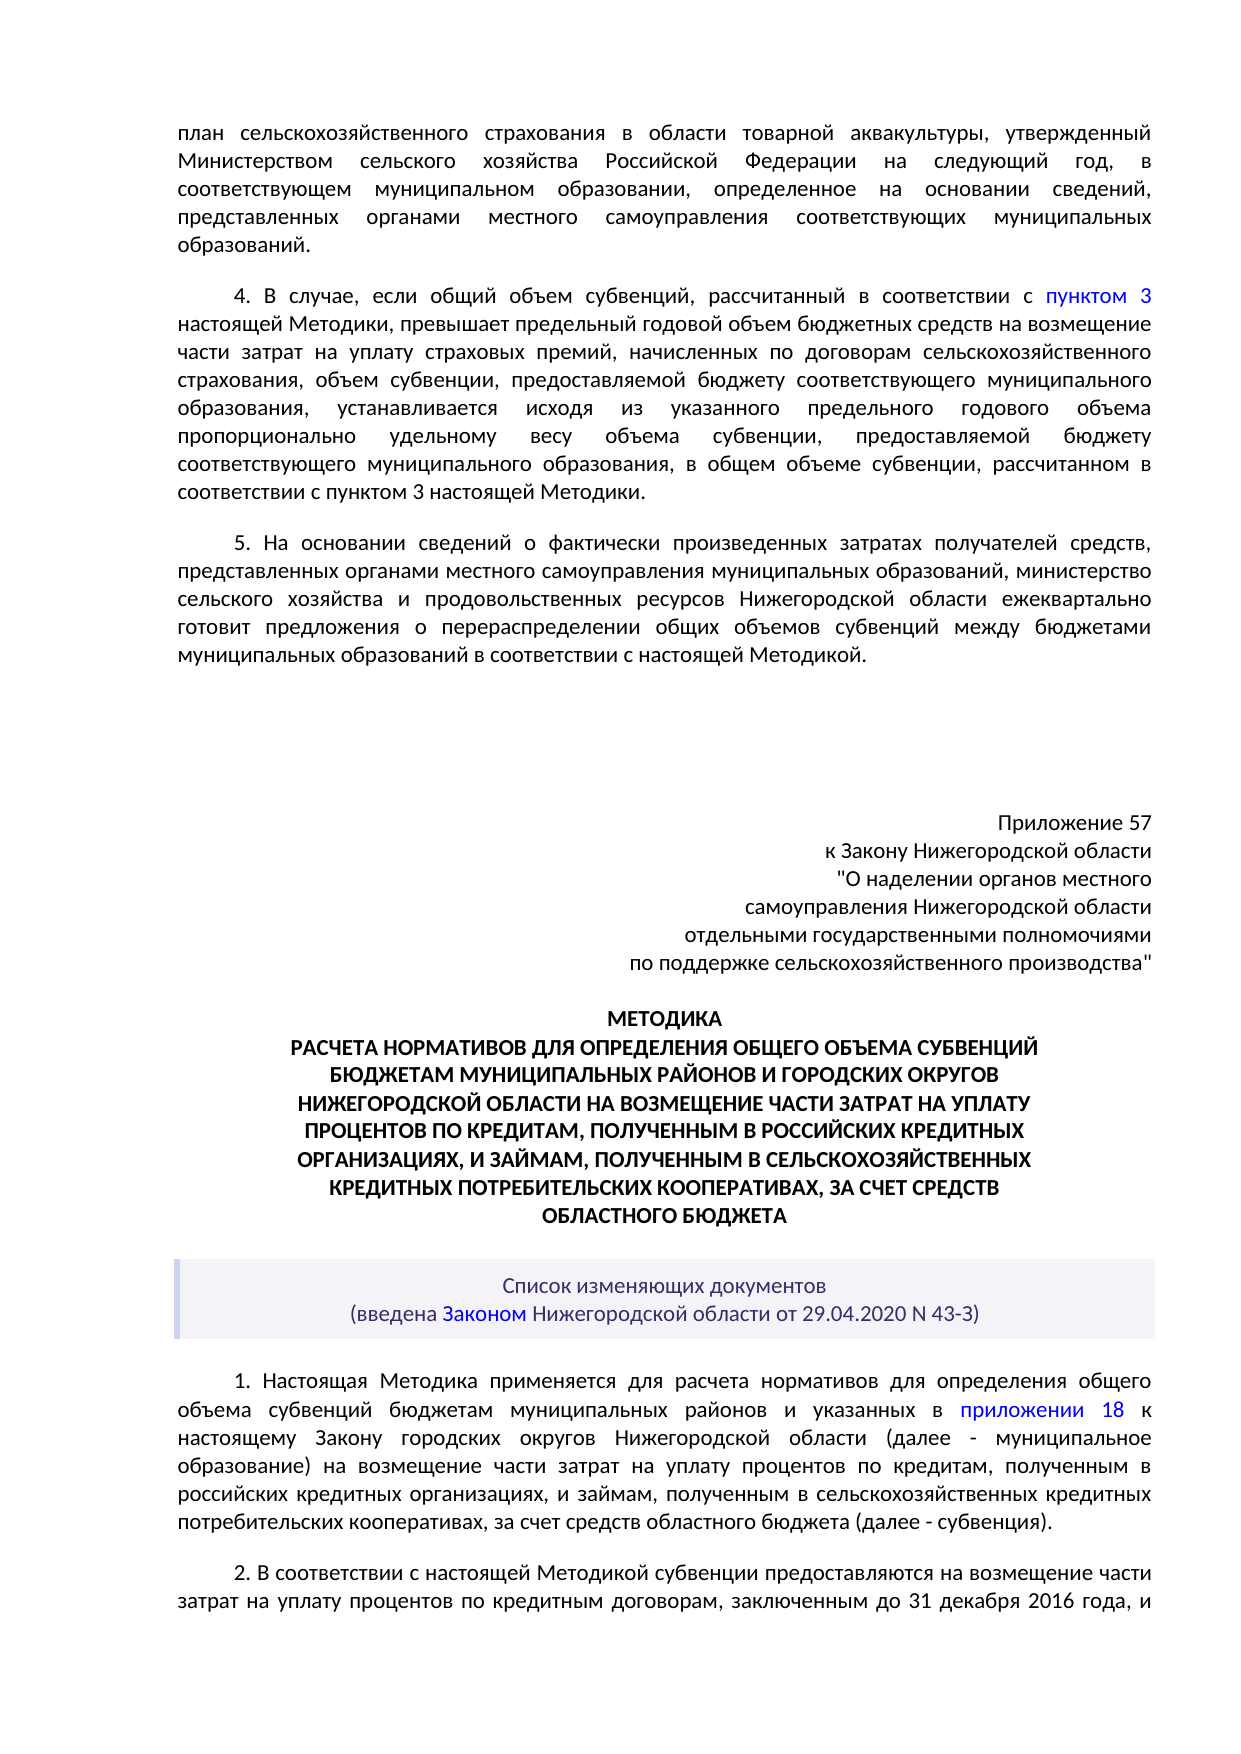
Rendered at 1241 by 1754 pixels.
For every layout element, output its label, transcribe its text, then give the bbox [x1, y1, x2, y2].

text 5. На основании сведений о фактически произведенных затратах получателей средств, представленных органами местного самоуправления муниципальных образований, министерство сельского хозяйства и продовольственных ресурсов Нижегородской области ежеквартально готовит предложения о перераспределении общих объемов субвенций между бюджетами муниципальных образований в соответствии с настоящей Методикой. [177, 528, 1152, 668]
table_header Список изменяющих документов (введена Законом Нижегородской области от 29.04.2020 N 43-З) [180, 1259, 1149, 1339]
text "О наделении органов местного [177, 864, 1152, 892]
text 4. В случае, если общий объем субвенций, рассчитанный в соответствии с пунктом 3 настоящей Методики, превышает предельный годовой объем бюджетных средств на возмещение части затрат на уплату страховых премий, начисленных по договорам сельскохозяйственного страхования, объем субвенции, предоставляемой бюджету соответствующего муниципального образования, устанавливается исходя из указанного предельного годового объема пропорционально удельному весу объема субвенции, предоставляемой бюджету соответствующего муниципального образования, в общем объеме субвенции, рассчитанном в соответствии с пунктом 3 настоящей Методики. [177, 281, 1152, 505]
text самоуправления Нижегородской области [177, 892, 1152, 921]
title ПРОЦЕНТОВ ПО КРЕДИТАМ, ПОЛУЧЕННЫМ В РОССИЙСКИХ КРЕДИТНЫХ [177, 1117, 1152, 1145]
text по поддержке сельскохозяйственного производства" [177, 948, 1152, 977]
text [177, 1558, 1152, 1614]
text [177, 118, 1152, 258]
title МЕТОДИКА [177, 1004, 1152, 1033]
text 1. Настоящая Методика применяется для расчета нормативов для определения общего объема субвенций бюджетам муниципальных районов и указанных в приложении 18 к настоящему Закону городских округов Нижегородской области (далее - муниципальное образование) на возмещение части затрат на уплату процентов по кредитам, полученным в российских кредитных организациях, и займам, полученным в сельскохозяйственных кредитных потребительских кооперативах, за счет средств областного бюджета (далее - субвенция). [177, 1367, 1152, 1535]
text Приложение 57 [177, 808, 1152, 836]
title ОРГАНИЗАЦИЯХ, И ЗАЙМАМ, ПОЛУЧЕННЫМ В СЕЛЬСКОХОЗЯЙСТВЕННЫХ [177, 1145, 1152, 1173]
text отдельными государственными полномочиями [177, 921, 1152, 948]
title НИЖЕГОРОДСКОЙ ОБЛАСТИ НА ВОЗМЕЩЕНИЕ ЧАСТИ ЗАТРАТ НА УПЛАТУ [177, 1089, 1152, 1117]
title ОБЛАСТНОГО БЮДЖЕТА [177, 1201, 1152, 1229]
title БЮДЖЕТАМ МУНИЦИПАЛЬНЫХ РАЙОНОВ И ГОРОДСКИХ ОКРУГОВ [177, 1061, 1152, 1089]
text к Закону Нижегородской области [177, 836, 1152, 864]
title КРЕДИТНЫХ ПОТРЕБИТЕЛЬСКИХ КООПЕРАТИВАХ, ЗА СЧЕТ СРЕДСТВ [177, 1173, 1152, 1201]
title РАСЧЕТА НОРМАТИВОВ ДЛЯ ОПРЕДЕЛЕНИЯ ОБЩЕГО ОБЪЕМА СУБВЕНЦИЙ [177, 1033, 1152, 1061]
